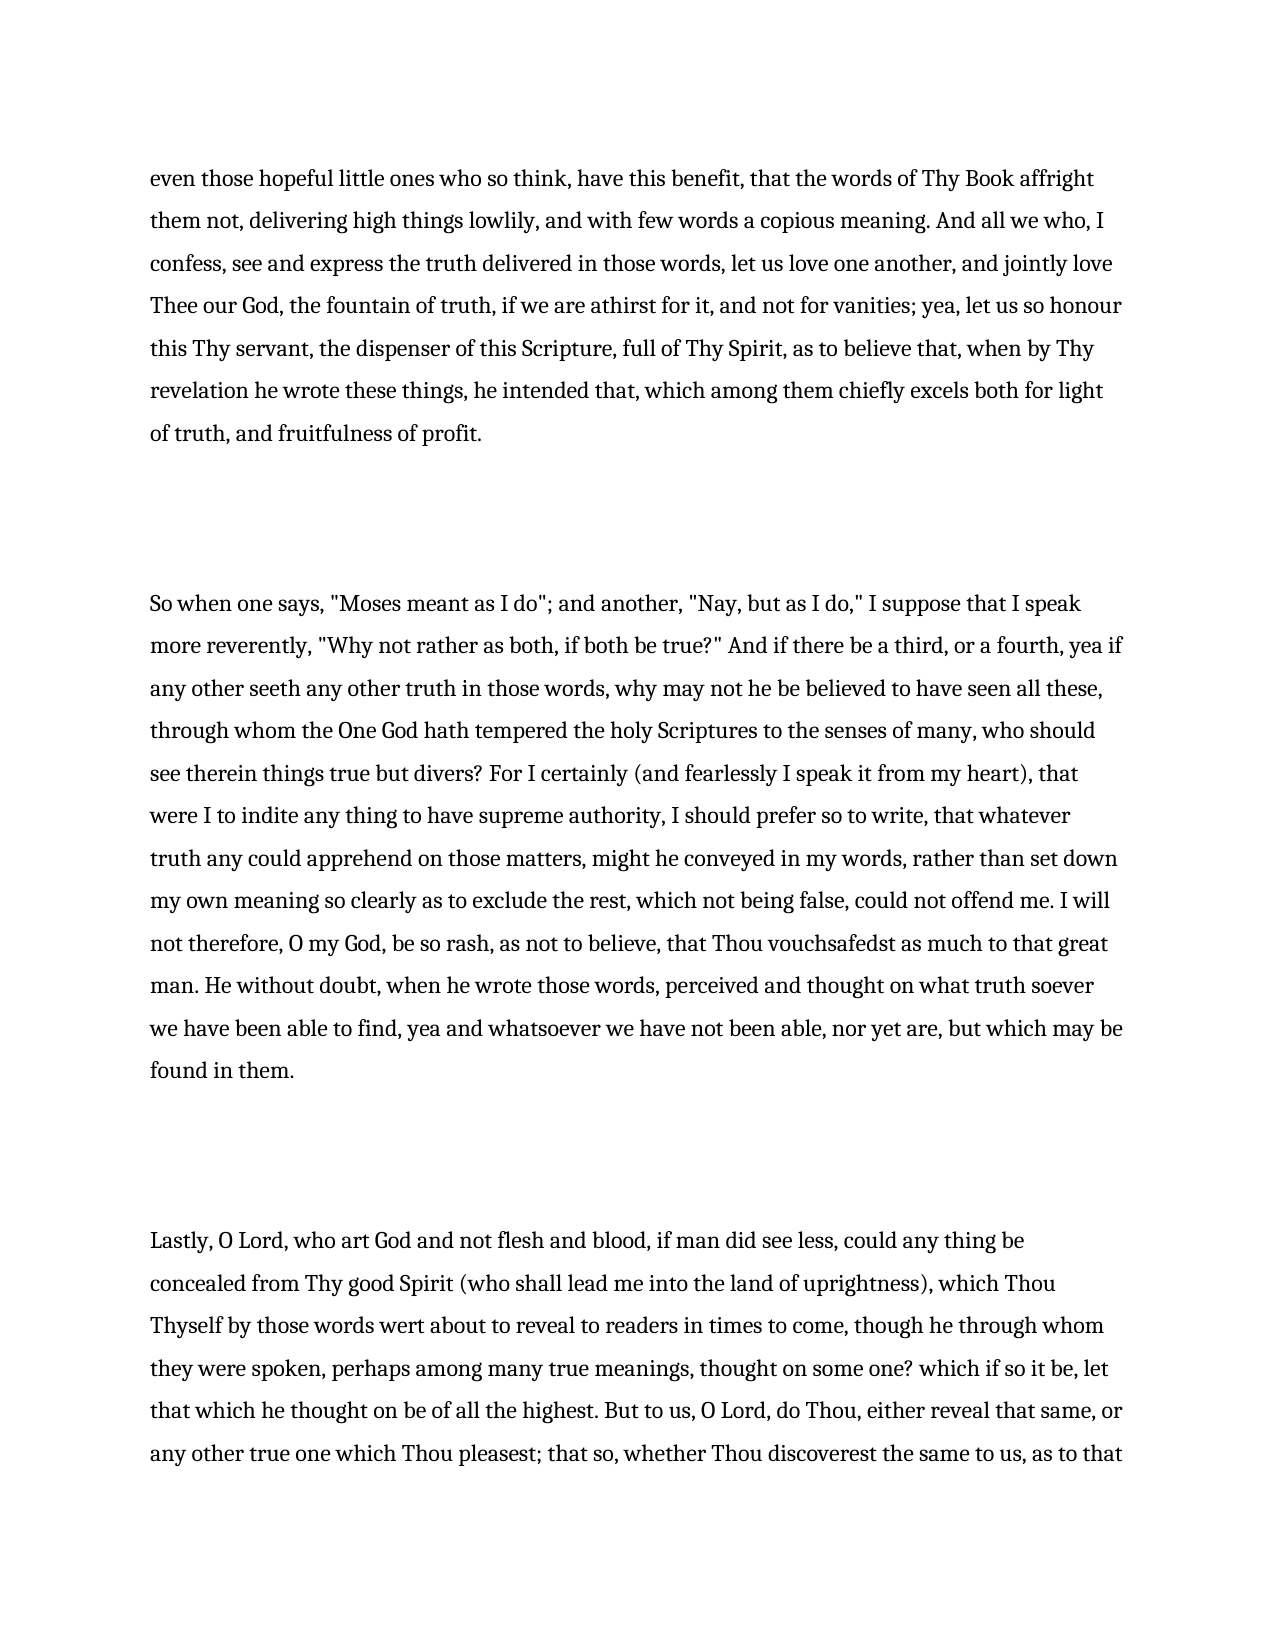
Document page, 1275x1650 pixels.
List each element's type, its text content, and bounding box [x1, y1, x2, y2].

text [150, 150, 1125, 490]
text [150, 1212, 1125, 1467]
text So when one says, "Moses meant as I do"; and another, "Nay, but as I do," I suppose that I speak more reverently, "Why not rather as both, if both be true?" And if there be a third, or a fourth, yea if any other seeth any other truth in those words, why may not he be believed to have seen all these, through whom the One God hath tempered the holy Scriptures to the senses of many, who should see therein things true but divers? For I certainly (and fearlessly I speak it from my heart), that were I to indite any thing to have supreme authority, I should prefer so to write, that whatever truth any could apprehend on those matters, might he conveyed in my words, rather than set down my own meaning so clearly as to exclude the rest, which not being false, could not offend me. I will not therefore, O my God, be so rash, as not to believe, that Thou vouchsafedst as much to that great man. He without doubt, when he wrote those words, perceived and thought on what truth soever we have been able to find, yea and whatsoever we have not been able, nor yet are, but which may be found in them. [150, 575, 1125, 1127]
